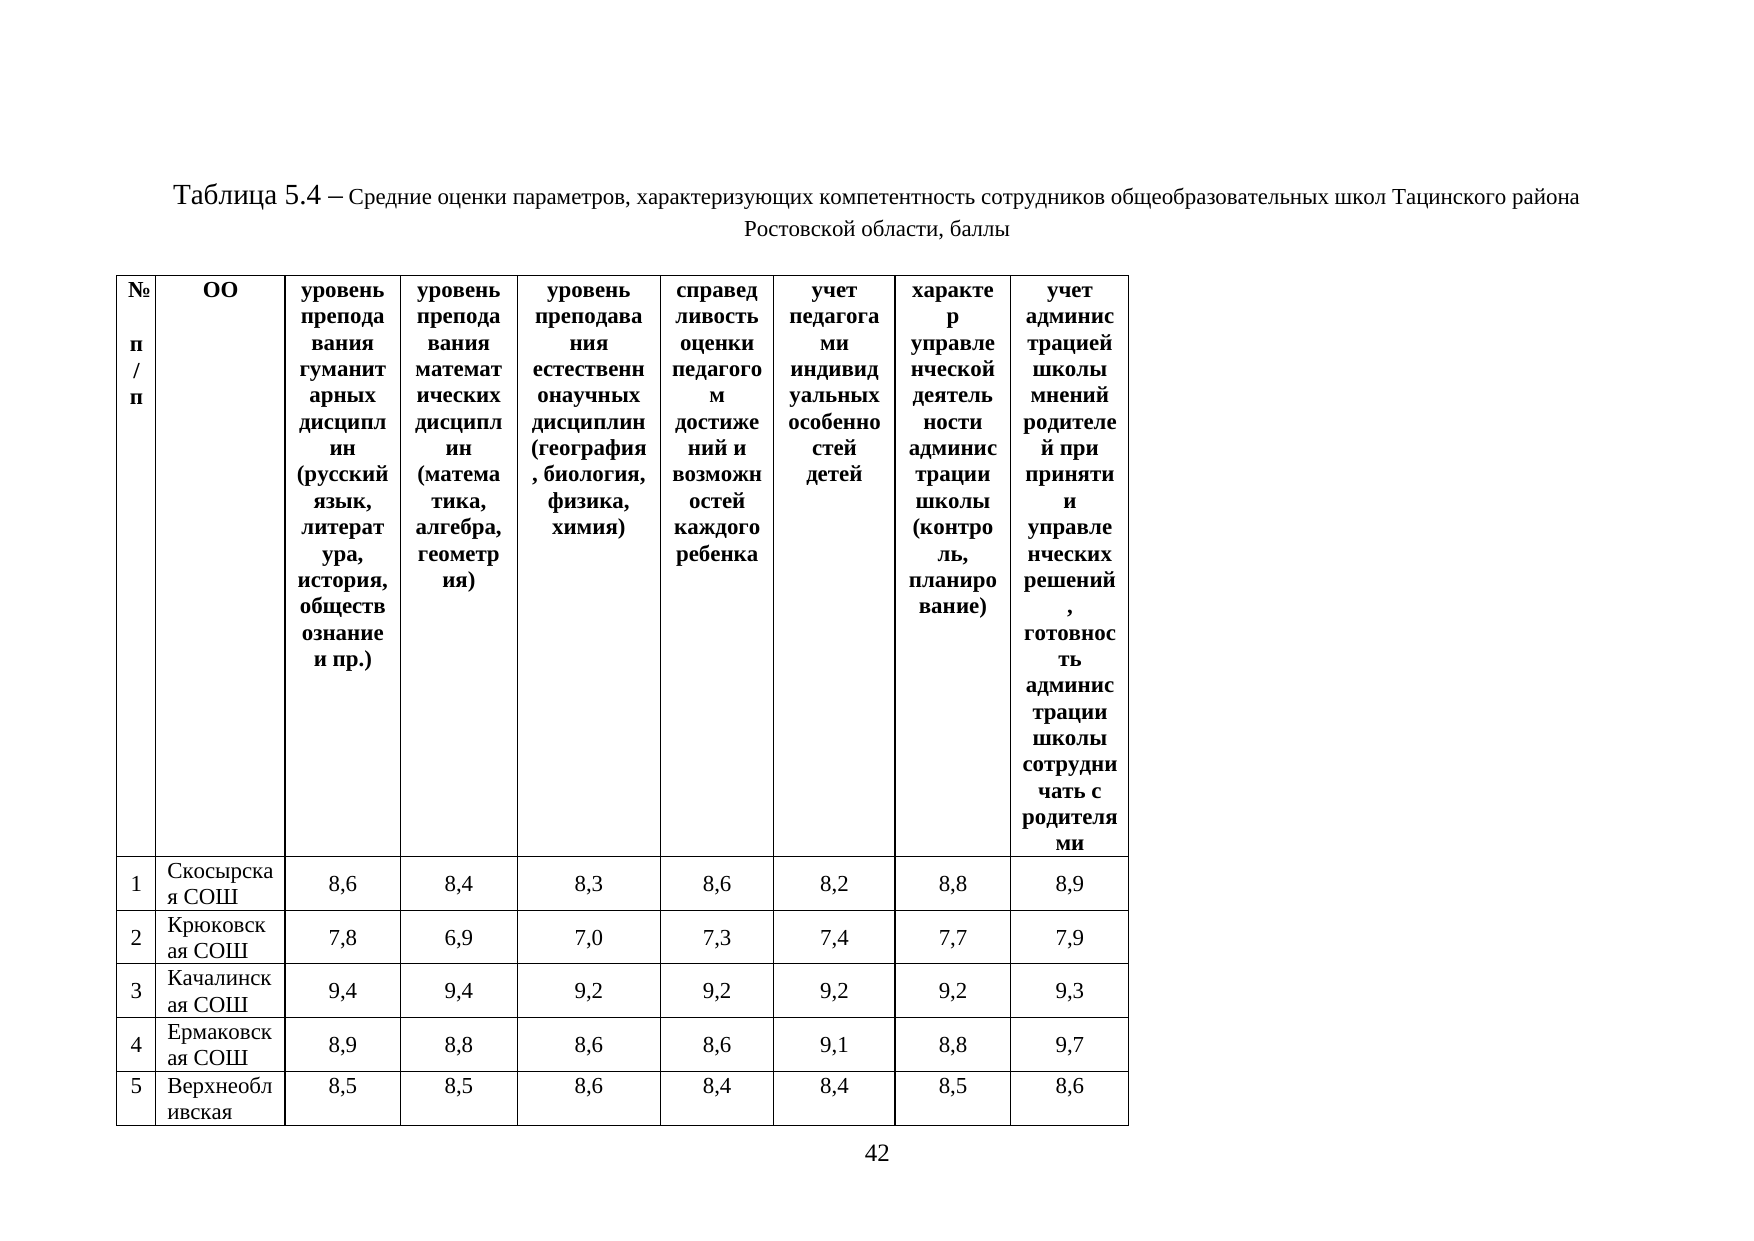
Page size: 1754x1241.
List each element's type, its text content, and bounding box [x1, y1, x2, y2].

table_cell 8,5 [896, 1072, 1010, 1124]
table_cell 6,9 [401, 911, 517, 963]
table_cell 8,6 [518, 1072, 660, 1124]
table_cell 8,2 [774, 857, 894, 909]
table_header справедливость оценки педагогом достижений и возможностей каждого ребенка [661, 276, 773, 856]
table_header характер управленческой деятельности администрации школы (контроль, планирование) [896, 276, 1010, 856]
table_cell 8,6 [1011, 1072, 1128, 1124]
table_cell 8,9 [286, 1018, 400, 1071]
table_cell 2 [117, 911, 155, 963]
table_cell 9,2 [518, 964, 660, 1017]
table_cell 8,4 [661, 1072, 773, 1124]
table_cell Скосырская СОШ [156, 857, 284, 909]
table_cell 7,9 [1011, 911, 1128, 963]
table_cell 5 [117, 1072, 155, 1124]
table_cell 9,2 [661, 964, 773, 1017]
table_header учет администрацией школы мнений родителей при принятии управленческих решений, готовность администрации школы сотрудничать с родителями [1011, 276, 1128, 856]
table_cell 9,1 [774, 1018, 894, 1071]
table_cell 8,8 [896, 857, 1010, 909]
table_cell Качалинская СОШ [156, 964, 284, 1017]
table_cell 9,2 [774, 964, 894, 1017]
table_cell 1 [117, 857, 155, 909]
table_cell 7,8 [286, 911, 400, 963]
table_cell 8,6 [518, 1018, 660, 1071]
table_header ОО [156, 276, 284, 856]
table_cell 8,6 [286, 857, 400, 909]
table_cell 8,6 [661, 857, 773, 909]
table_cell 8,4 [401, 857, 517, 909]
table_header учет педагогами индивидуальных особенностей детей [774, 276, 894, 856]
table_header уровень преподавания математических дисциплин (математика, алгебра, геометрия) [401, 276, 517, 856]
table_cell 8,9 [1011, 857, 1128, 909]
table_cell 8,3 [518, 857, 660, 909]
table_cell 8,4 [774, 1072, 894, 1124]
table_cell 7,4 [774, 911, 894, 963]
table_cell 8,5 [401, 1072, 517, 1124]
table_header уровень преподавания гуманитарных дисциплин (русский язык, литература, история, обществознание и пр.) [286, 276, 400, 856]
table_cell 9,7 [1011, 1018, 1128, 1071]
table_cell 3 [117, 964, 155, 1017]
table_cell 4 [117, 1018, 155, 1071]
table_cell 8,8 [401, 1018, 517, 1071]
table_cell 8,8 [896, 1018, 1010, 1071]
table_cell 7,7 [896, 911, 1010, 963]
table_cell 9,4 [401, 964, 517, 1017]
table_cell 7,3 [661, 911, 773, 963]
table_cell Крюковская СОШ [156, 911, 284, 963]
table_cell 9,3 [1011, 964, 1128, 1017]
text Таблица 5.4 – Средние оценки параметров, характеризующих компетентность сотрудников общеобразовательных школ Тацинского района Ростовской области, баллы [118, 177, 1636, 241]
table_cell 8,6 [661, 1018, 773, 1071]
table_cell Ермаковская СОШ [156, 1018, 284, 1071]
table_header № п/п [117, 276, 155, 856]
table_cell 9,4 [286, 964, 400, 1017]
table_cell Верхнеобливская ООШ [156, 1072, 284, 1124]
table_header уровень преподавания естественнонаучных дисциплин (география, биология, физика, химия) [518, 276, 660, 856]
table_cell 8,5 [286, 1072, 400, 1124]
table_cell 7,0 [518, 911, 660, 963]
table_cell 9,2 [896, 964, 1010, 1017]
